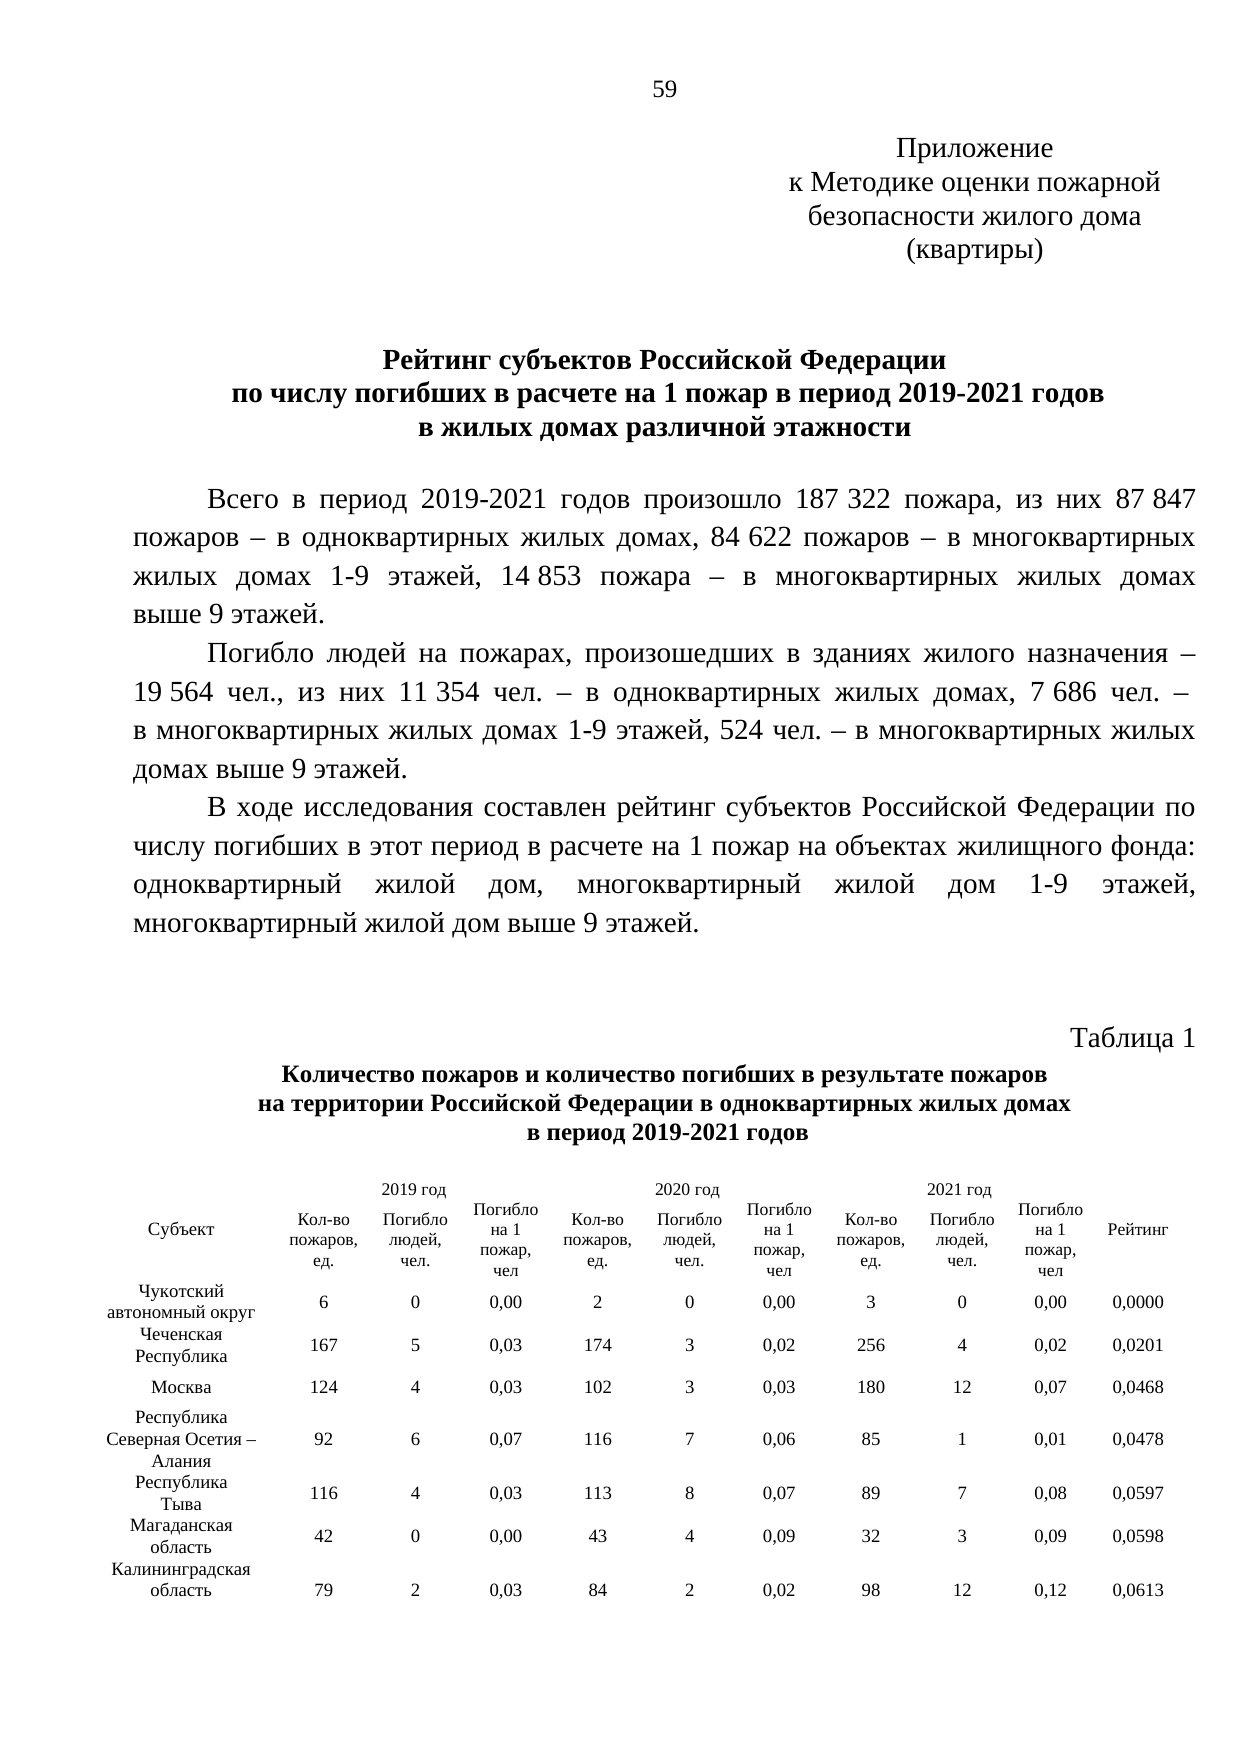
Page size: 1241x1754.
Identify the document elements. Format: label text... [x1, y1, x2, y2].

text Всего в период 2019-2021 годов произошло 187 322 пожара, из них 87 847 пожаров – в одноквартирных жилых домах, 84 622 пожаров – в многоквартирных жилых домах 1-9 этажей, 14 853 пожара – в многоквартирных жилых домах выше 9 этажей. [133, 481, 1196, 630]
table_cell Калининградская область [85, 1558, 277, 1622]
table_cell Погибло на 1 пожар, чел [460, 1199, 551, 1280]
table_cell 0,07 [460, 1406, 551, 1471]
table_cell Погибло на 1 пожар, чел [735, 1199, 823, 1280]
table_cell 0,03 [460, 1323, 551, 1366]
table_cell 42 [277, 1514, 370, 1557]
table_cell 102 [551, 1366, 644, 1406]
table_cell 0,0597 [1095, 1471, 1181, 1514]
table_cell Кол-во пожаров, ед. [824, 1199, 918, 1280]
table_cell 0,0613 [1095, 1558, 1181, 1622]
table_cell 3 [824, 1280, 918, 1323]
table_cell 7 [644, 1406, 734, 1471]
table_cell 3 [644, 1366, 734, 1406]
table_cell 7 [918, 1471, 1006, 1514]
table_cell 124 [277, 1366, 370, 1406]
table_cell Республика Тыва [85, 1471, 277, 1514]
table_cell 79 [277, 1558, 370, 1622]
table_cell 8 [644, 1471, 734, 1514]
table_cell 0 [370, 1280, 460, 1323]
table_cell Москва [85, 1366, 277, 1406]
table_cell 0,0468 [1095, 1366, 1181, 1406]
table_cell 0,03 [460, 1366, 551, 1406]
table_cell Погибло людей, чел. [644, 1199, 734, 1280]
table_cell 6 [370, 1406, 460, 1471]
table_cell 0,00 [1006, 1280, 1095, 1323]
table_header 2020 год [551, 1178, 823, 1199]
table_cell 5 [370, 1323, 460, 1366]
table_cell 0,09 [735, 1514, 823, 1557]
table_cell 0,12 [1006, 1558, 1095, 1622]
table_cell 116 [277, 1471, 370, 1514]
table_cell 4 [644, 1514, 734, 1557]
table_cell 6 [277, 1280, 370, 1323]
table_cell 0 [644, 1280, 734, 1323]
text по числу погибших в расчете на 1 пожар в период 2019-2021 годов [133, 375, 1196, 409]
table_cell 92 [277, 1406, 370, 1471]
table_cell 0,07 [735, 1471, 823, 1514]
table_cell 3 [918, 1514, 1006, 1557]
text Погибло людей на пожарах, произошедших в зданиях жилого назначения – 19 564 чел., из них 11 354 чел. – в одноквартирных жилых домах, 7 686 чел. – в многоквартирных жилых домах 1-9 этажей, 524 чел. – в многоквартирных жилых домах выше 9 этажей. [133, 635, 1196, 784]
table_cell 0,02 [735, 1323, 823, 1366]
text Количество пожаров и количество погибших в результате пожаров [133, 1059, 1196, 1088]
table_cell Республика Северная Осетия – Алания [85, 1406, 277, 1471]
table_cell 89 [824, 1471, 918, 1514]
table_cell 113 [551, 1471, 644, 1514]
table_cell 0 [918, 1280, 1006, 1323]
table_cell 0,00 [460, 1280, 551, 1323]
table_cell 3 [644, 1323, 734, 1366]
table_cell 0,03 [460, 1471, 551, 1514]
table_cell 0,03 [460, 1558, 551, 1622]
table_cell 2 [370, 1558, 460, 1622]
table_cell 12 [918, 1558, 1006, 1622]
table_cell 4 [918, 1323, 1006, 1366]
text Рейтинг субъектов Российской Федерации [133, 342, 1196, 375]
table_cell Кол-во пожаров, ед. [277, 1199, 370, 1280]
table_cell Чукотский автономный округ [85, 1280, 277, 1323]
table_cell 43 [551, 1514, 644, 1557]
table_cell 4 [370, 1366, 460, 1406]
table_cell 0,07 [1006, 1366, 1095, 1406]
table_cell 0,09 [1006, 1514, 1095, 1557]
table_cell 167 [277, 1323, 370, 1366]
table_cell 256 [824, 1323, 918, 1366]
table_cell 12 [918, 1366, 1006, 1406]
table_cell 116 [551, 1406, 644, 1471]
text Таблица 1 [133, 1021, 1196, 1054]
table_cell 0,06 [735, 1406, 823, 1471]
table_header 2021 год [824, 1178, 1095, 1199]
table_cell 0,01 [1006, 1406, 1095, 1471]
table_cell 0 [370, 1514, 460, 1557]
table_cell 0,0598 [1095, 1514, 1181, 1557]
table_cell 174 [551, 1323, 644, 1366]
table_cell 2 [644, 1558, 734, 1622]
table_cell 4 [370, 1471, 460, 1514]
table_header 2019 год [277, 1178, 551, 1199]
table_cell 32 [824, 1514, 918, 1557]
text в жилых домах различной этажности [133, 409, 1196, 442]
table_cell Погибло на 1 пожар, чел [1006, 1199, 1095, 1280]
text в период 2019-2021 годов [133, 1117, 1196, 1145]
table_cell 1 [918, 1406, 1006, 1471]
table_cell Магаданская область [85, 1514, 277, 1557]
table_cell 0,02 [735, 1558, 823, 1622]
table_cell 0,0000 [1095, 1280, 1181, 1323]
table_header Субъект [85, 1178, 277, 1280]
table_cell 0,08 [1006, 1471, 1095, 1514]
text на территории Российской Федерации в одноквартирных жилых домах [133, 1088, 1196, 1117]
table_cell 84 [551, 1558, 644, 1622]
table_cell 2 [551, 1280, 644, 1323]
table_cell 0,03 [735, 1366, 823, 1406]
table_cell Погибло людей, чел. [370, 1199, 460, 1280]
table_cell 85 [824, 1406, 918, 1471]
table_header Рейтинг [1095, 1178, 1181, 1280]
table_cell 180 [824, 1366, 918, 1406]
table_cell Чеченская Республика [85, 1323, 277, 1366]
table_cell 0,00 [460, 1514, 551, 1557]
table_cell 0,00 [735, 1280, 823, 1323]
table_cell 0,0201 [1095, 1323, 1181, 1366]
text В ходе исследования составлен рейтинг субъектов Российской Федерации по числу погибших в этот период в расчете на 1 пожар на объектах жилищного фонда: одноквартирный жилой дом, многоквартирный жилой дом 1-9 этажей, многоквартирный жилой дом выше 9 этажей. [133, 789, 1196, 938]
text к Методике оценки пожарной безопасности жилого дома (квартиры) [753, 164, 1196, 265]
table_cell Кол-во пожаров, ед. [551, 1199, 644, 1280]
table_cell 98 [824, 1558, 918, 1622]
table_cell 0,0478 [1095, 1406, 1181, 1471]
table_cell 0,02 [1006, 1323, 1095, 1366]
text Приложение [753, 131, 1196, 164]
table_cell Погибло людей, чел. [918, 1199, 1006, 1280]
